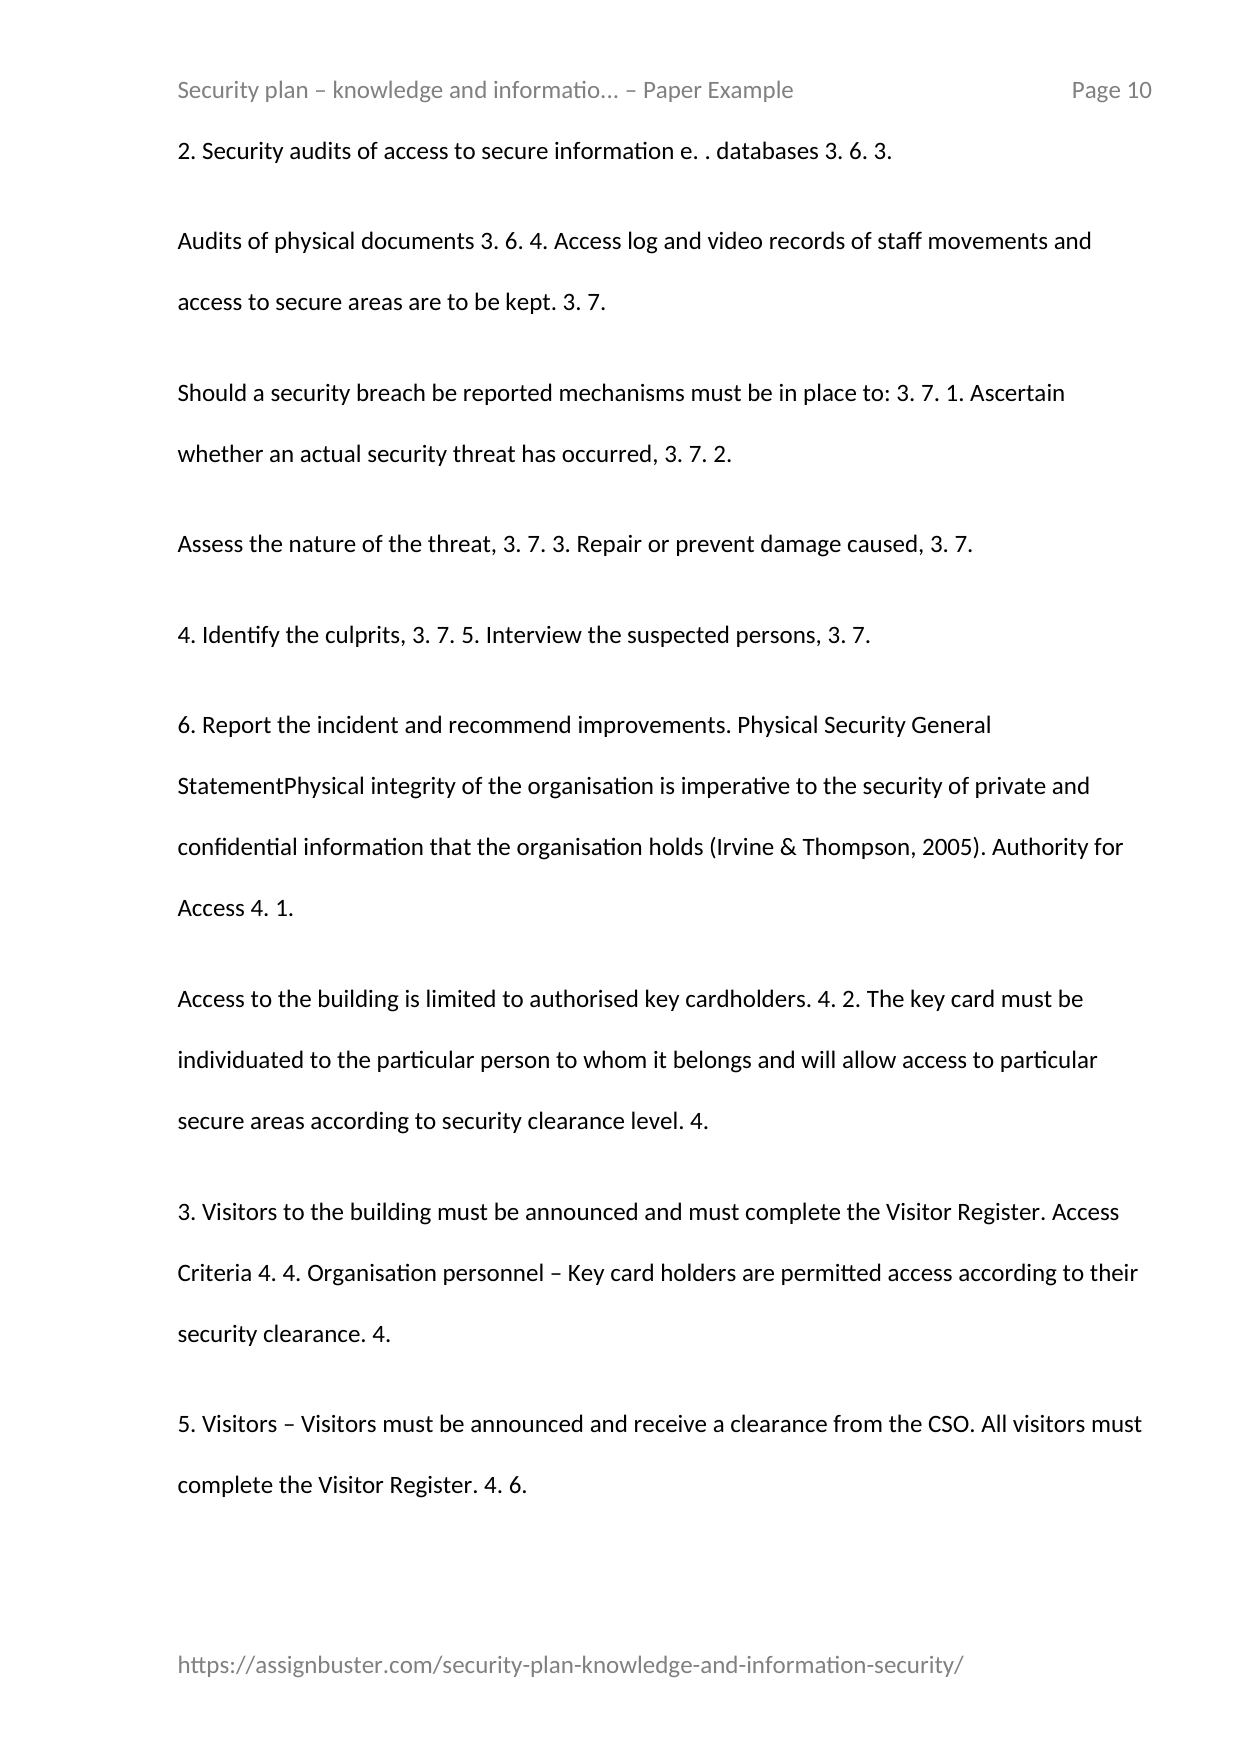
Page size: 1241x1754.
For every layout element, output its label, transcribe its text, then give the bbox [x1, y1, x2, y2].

text Should a security breach be reported mechanisms must be in place to: 3. 7. 1. Ascertain whether an actual security threat has occurred, 3. 7. 2. [177, 377, 1152, 468]
text Assess the nature of the threat, 3. 7. 3. Repair or prevent damage caused, 3. 7. [177, 528, 1152, 559]
text 3. Visitors to the building must be announced and must complete the Visitor Register. Access Criteria 4. 4. Organisation personnel – Key card holders are permitted access according to their security clearance. 4. [177, 1196, 1152, 1348]
text 6. Report the incident and recommend improvements. Physical Security General StatementPhysical integrity of the organisation is imperative to the security of private and confidential information that the organisation holds (Irvine & Thompson, 2005). Authority for Access 4. 1. [177, 709, 1152, 923]
text 2. Security audits of access to secure information e. . databases 3. 6. 3. [177, 135, 1152, 165]
text 5. Visitors – Visitors must be announced and receive a clearance from the CSO. All visitors must complete the Visitor Register. 4. 6. [177, 1408, 1152, 1500]
text 4. Identify the culprits, 3. 7. 5. Interview the suspected persons, 3. 7. [177, 619, 1152, 649]
text Access to the building is limited to authorised key cardholders. 4. 2. The key card must be individuated to the particular person to whom it belongs and will allow access to particular secure areas according to security clearance level. 4. [177, 983, 1152, 1136]
text Audits of physical documents 3. 6. 4. Access log and video records of staff movements and access to secure areas are to be kept. 3. 7. [177, 225, 1152, 317]
